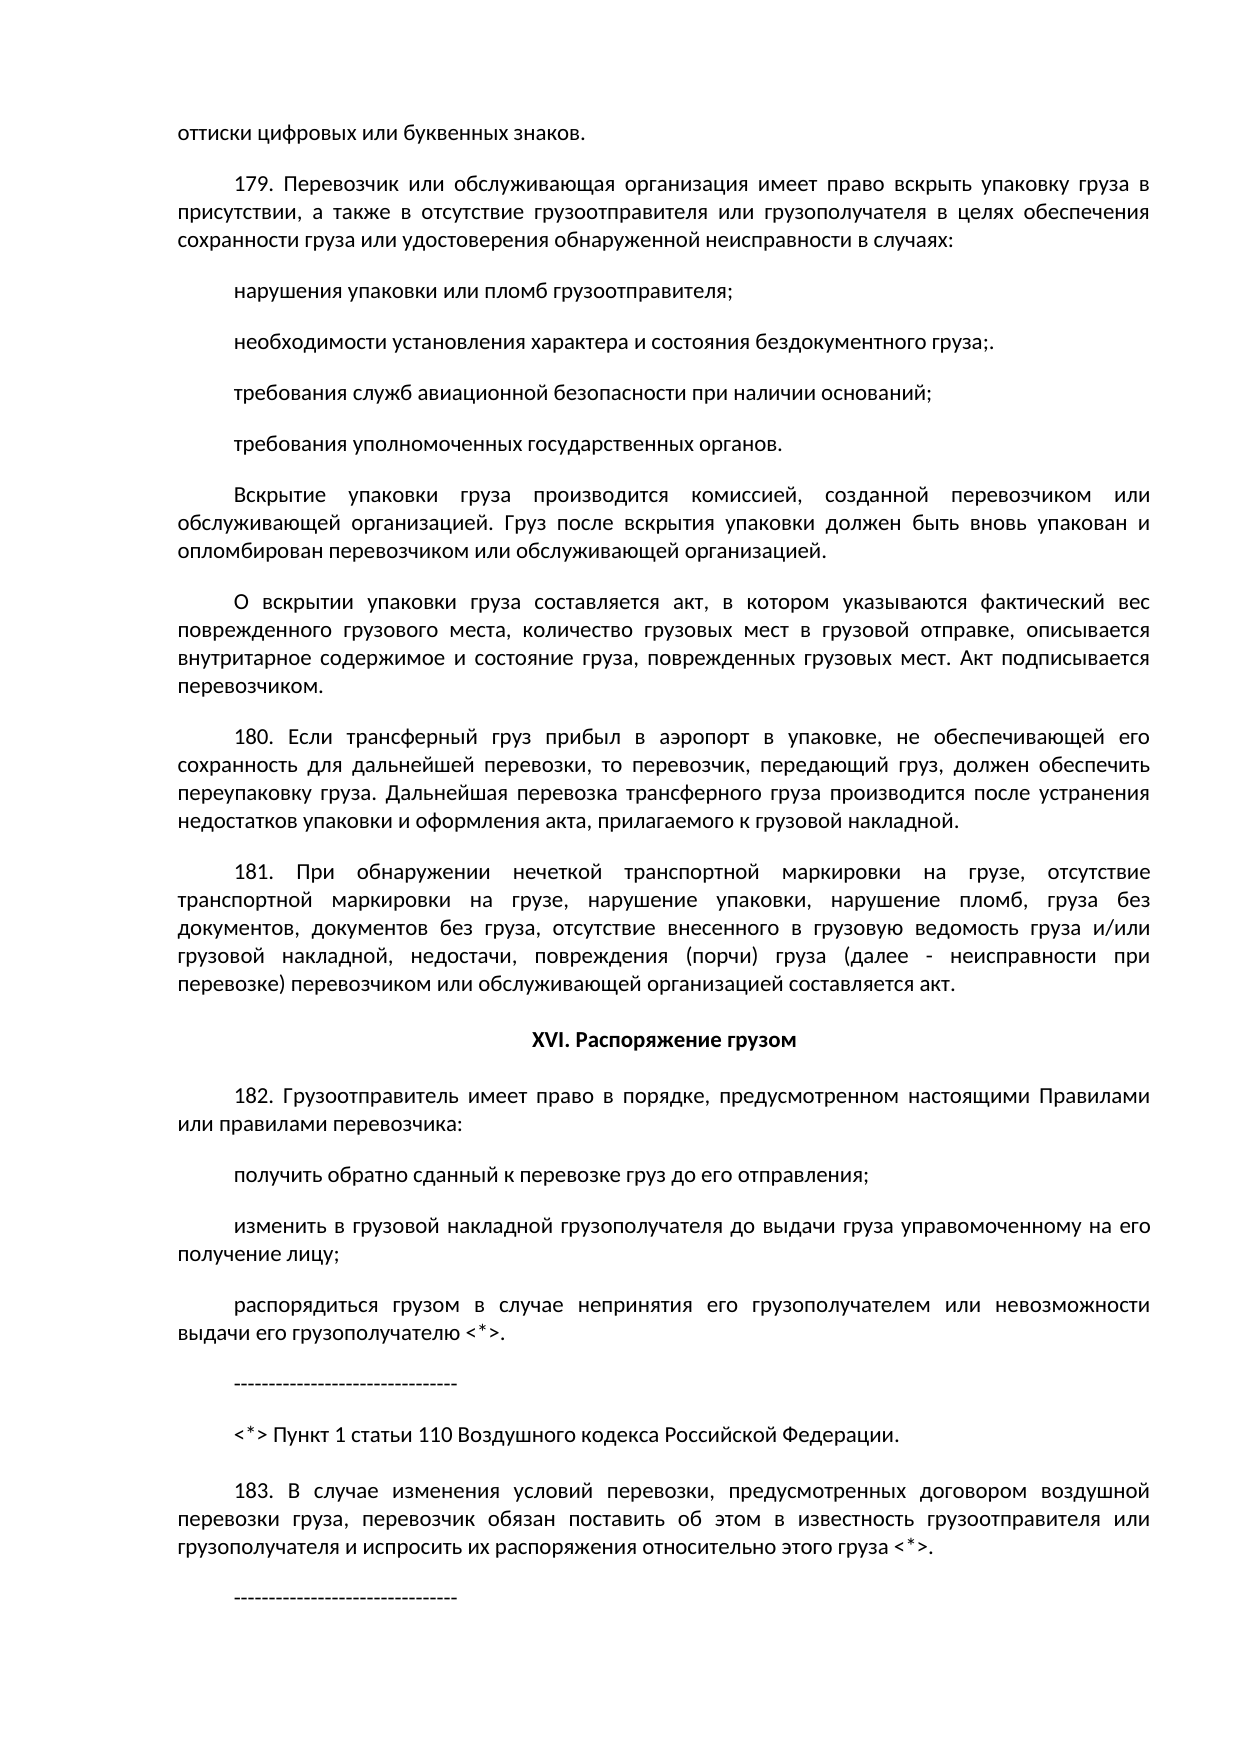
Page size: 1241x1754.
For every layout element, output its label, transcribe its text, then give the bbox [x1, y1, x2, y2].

text -------------------------------- [177, 1583, 1152, 1611]
text получить обратно сданный к перевозке груз до его отправления; [177, 1160, 1152, 1188]
title XVI. Распоряжение грузом [177, 1025, 1152, 1053]
text необходимости установления характера и состояния бездокументного груза;. [177, 327, 1152, 355]
text О вскрытии упаковки груза составляется акт, в котором указываются фактический вес поврежденного грузового места, количество грузовых мест в грузовой отправке, описывается внутритарное содержимое и состояние груза, поврежденных грузовых мест. Акт подписывается перевозчиком. [177, 587, 1152, 699]
text требования служб авиационной безопасности при наличии оснований; [177, 378, 1152, 406]
text Вскрытие упаковки груза производится комиссией, созданной перевозчиком или обслуживающей организацией. Груз после вскрытия упаковки должен быть вновь упакован и опломбирован перевозчиком или обслуживающей организацией. [177, 480, 1152, 564]
text <*> Пункт 1 статьи 110 Воздушного кодекса Российской Федерации. [177, 1420, 1152, 1448]
text изменить в грузовой накладной грузополучателя до выдачи груза управомоченному на его получение лицу; [177, 1211, 1152, 1267]
text распорядиться грузом в случае непринятия его грузополучателем или невозможности выдачи его грузополучателю <*>. [177, 1290, 1152, 1346]
text 181. При обнаружении нечеткой транспортной маркировки на грузе, отсутствие транспортной маркировки на грузе, нарушение упаковки, нарушение пломб, груза без документов, документов без груза, отсутствие внесенного в грузовую ведомость груза и/или грузовой накладной, недостачи, повреждения (порчи) груза (далее - неисправности при перевозке) перевозчиком или обслуживающей организацией составляется акт. [177, 857, 1152, 997]
text 179. Перевозчик или обслуживающая организация имеет право вскрыть упаковку груза в присутствии, а также в отсутствие грузоотправителя или грузополучателя в целях обеспечения сохранности груза или удостоверения обнаруженной неисправности в случаях: [177, 169, 1152, 253]
text требования уполномоченных государственных органов. [177, 429, 1152, 457]
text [177, 118, 1152, 146]
text 180. Если трансферный груз прибыл в аэропорт в упаковке, не обеспечивающей его сохранность для дальнейшей перевозки, то перевозчик, передающий груз, должен обеспечить переупаковку груза. Дальнейшая перевозка трансферного груза производится после устранения недостатков упаковки и оформления акта, прилагаемого к грузовой накладной. [177, 722, 1152, 834]
text -------------------------------- [177, 1369, 1152, 1397]
text 183. В случае изменения условий перевозки, предусмотренных договором воздушной перевозки груза, перевозчик обязан поставить об этом в известность грузоотправителя или грузополучателя и испросить их распоряжения относительно этого груза <*>. [177, 1476, 1152, 1560]
text нарушения упаковки или пломб грузоотправителя; [177, 276, 1152, 304]
text 182. Грузоотправитель имеет право в порядке, предусмотренном настоящими Правилами или правилами перевозчика: [177, 1081, 1152, 1137]
